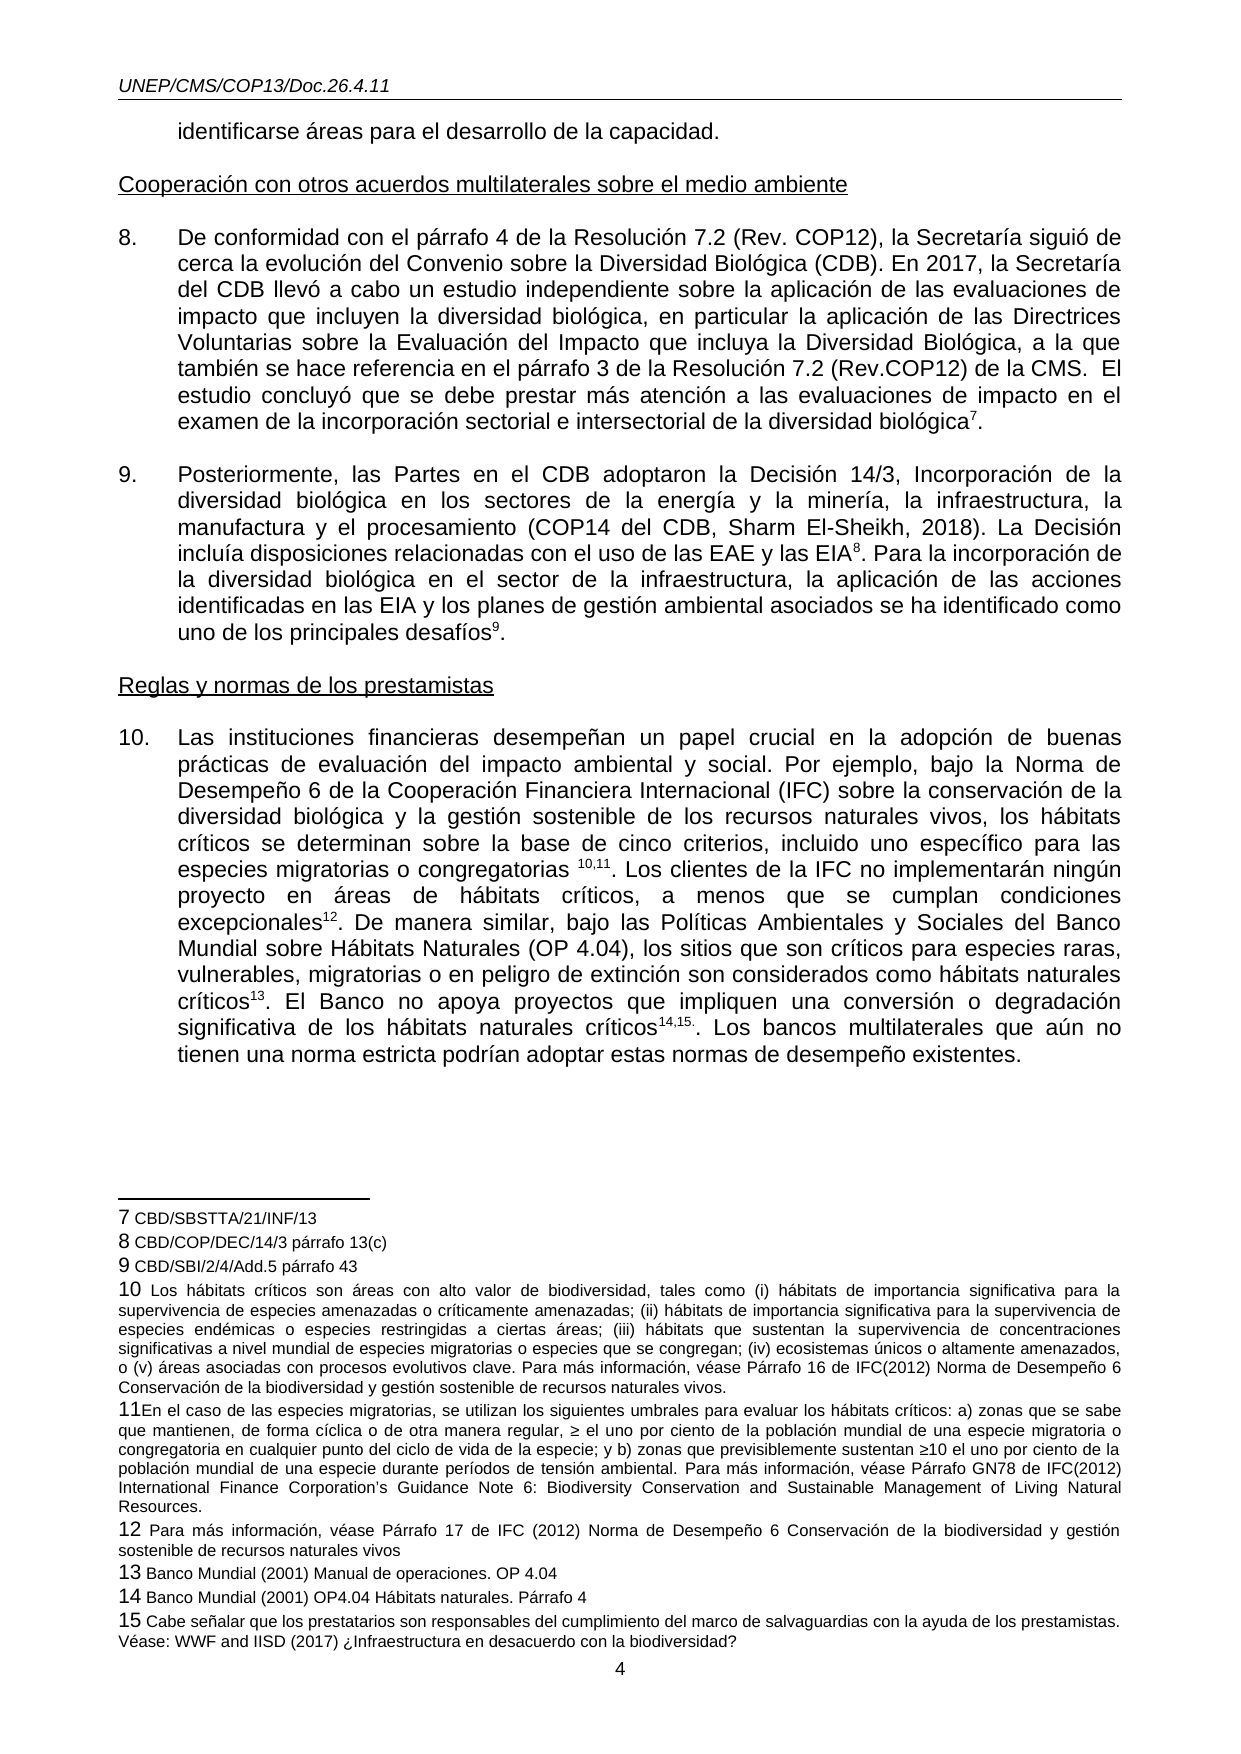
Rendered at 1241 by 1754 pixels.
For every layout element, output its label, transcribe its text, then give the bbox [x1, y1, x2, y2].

list Reglas y normas de los prestamistas [118, 672, 1122, 698]
list Cooperación con otros acuerdos multilaterales sobre el medio ambiente [118, 171, 1122, 197]
text Las instituciones financieras desempeñan un papel crucial en la adopción de buenas prácticas de evaluación del impacto ambiental y social. Por ejemplo, bajo la Norma de Desempeño 6 de la Cooperación Financiera Internacional (IFC) sobre la conservación de la diversidad biológica y la gestión sostenible de los recursos naturales vivos, los hábitats críticos se determinan sobre la base de cinco criterios, incluido uno específico para las especies migratorias o congregatorias ,. Los clientes de la IFC no implementarán ningún proyecto en áreas de hábitats críticos, a menos que se cumplan condiciones excepcionales. De manera similar, bajo las Políticas Ambientales y Sociales del Banco Mundial sobre Hábitats Naturales (OP 4.04), los sitios que son críticos para especies raras, vulnerables, migratorias o en peligro de extinción son considerados como hábitats naturales críticos. El Banco no apoya proyectos que impliquen una conversión o degradación significativa de los hábitats naturales críticos,.. Los bancos multilaterales que aún no tienen una norma estricta podrían adoptar estas normas de desempeño existentes. [118, 724, 1122, 1067]
text Posteriormente, las Partes en el CDB adoptaron la Decisión 14/3, Incorporación de la diversidad biológica en los sectores de la energía y la minería, la infraestructura, la manufactura y el procesamiento (COP14 del CDB, Sharm El-Sheikh, 2018). La Decisión incluía disposiciones relacionadas con el uso de las EAE y las EIA. Para la incorporación de la diversidad biológica en el sector de la infraestructura, la aplicación de las acciones identificadas en las EIA y los planes de gestión ambiental asociados se ha identificado como uno de los principales desafíos. [118, 461, 1122, 645]
text De conformidad con el párrafo 4 de la Resolución 7.2 (Rev. COP12), la Secretaría siguió de cerca la evolución del Convenio sobre la Diversidad Biológica (CDB). En 2017, la Secretaría del CDB llevó a cabo un estudio independiente sobre la aplicación de las evaluaciones de impacto que incluyen la diversidad biológica, en particular la aplicación de las Directrices Voluntarias sobre la Evaluación del Impacto que incluya la Diversidad Biológica, a la que también se hace referencia en el párrafo 3 de la Resolución 7.2 (Rev.COP12) de la CMS. El estudio concluyó que se debe prestar más atención a las evaluaciones de impacto en el examen de la incorporación sectorial e intersectorial de la diversidad biológica. [118, 223, 1122, 434]
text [118, 118, 1122, 144]
